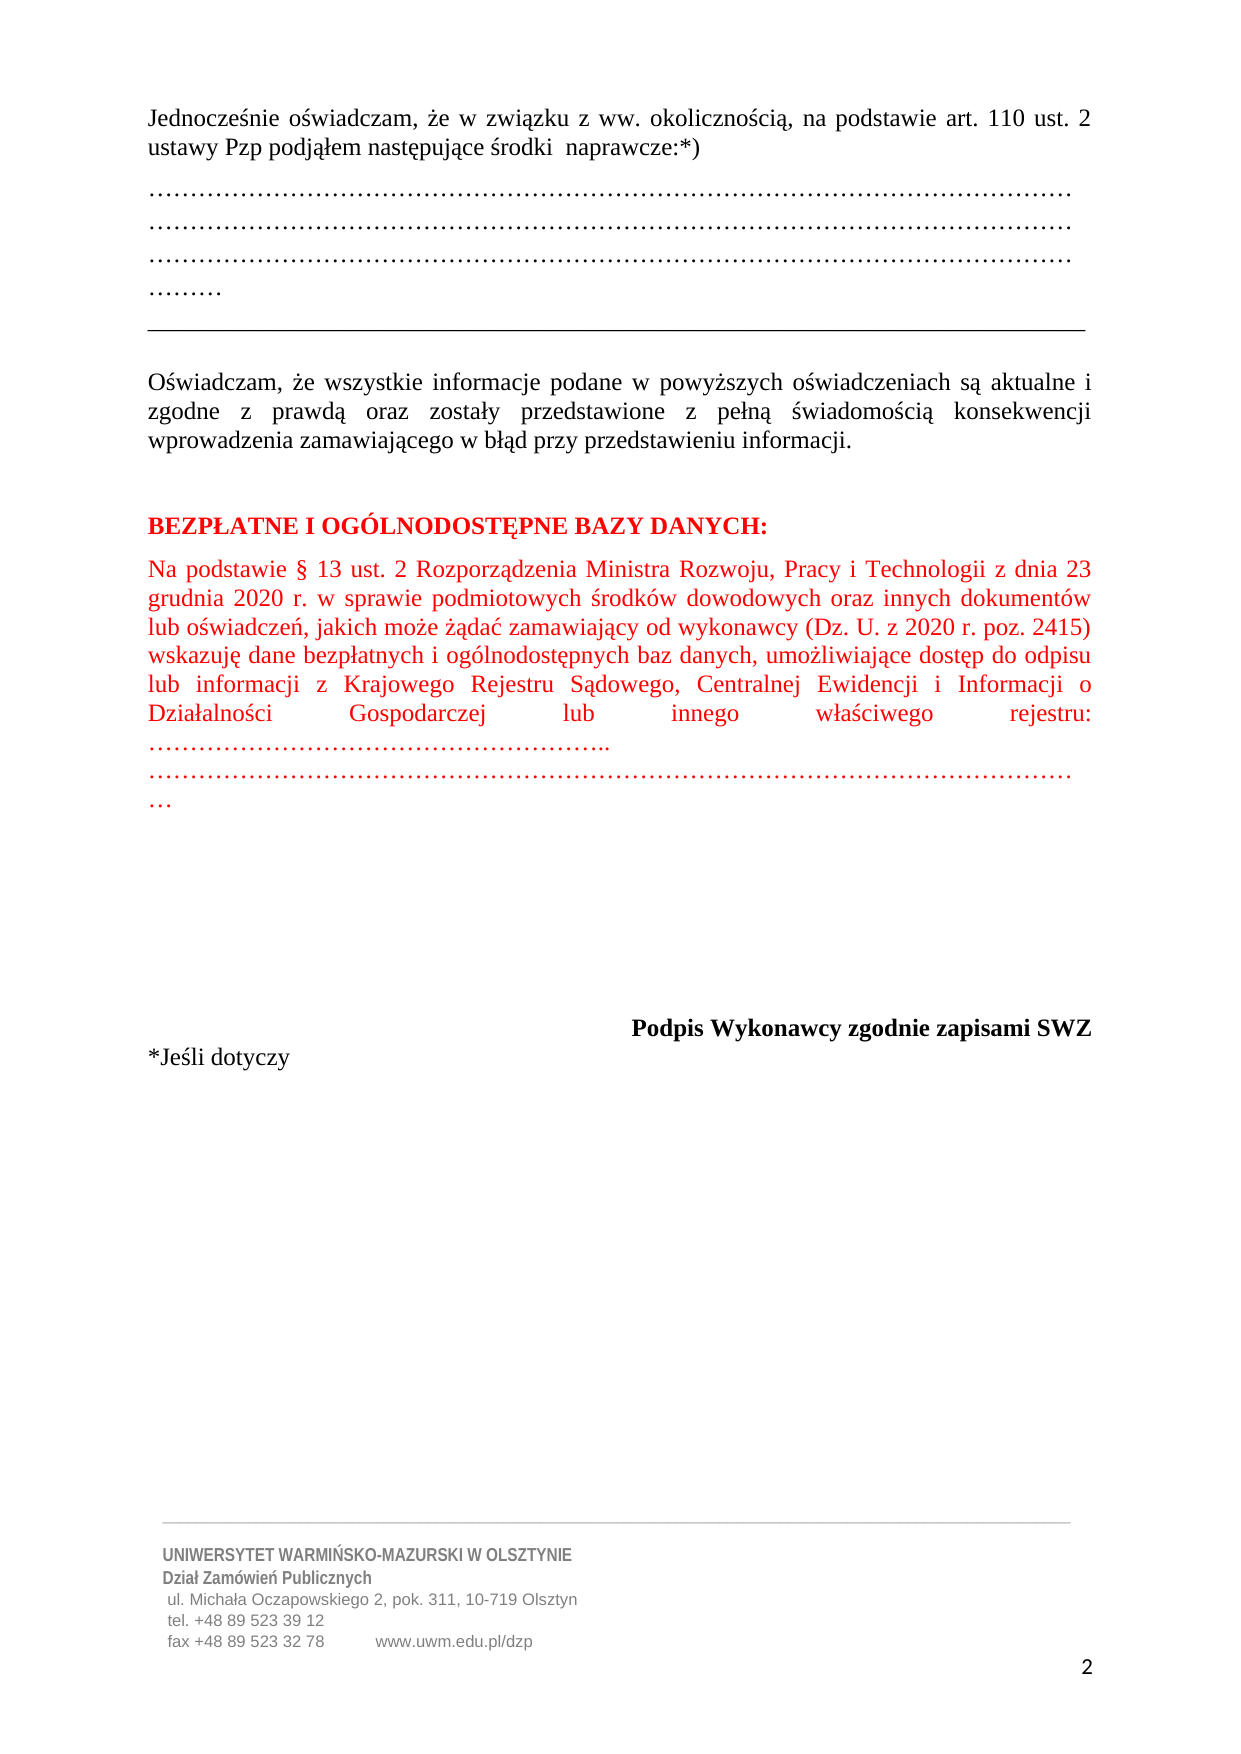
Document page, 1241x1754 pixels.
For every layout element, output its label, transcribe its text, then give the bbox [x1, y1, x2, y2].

text Podpis Wykonawcy zgodnie zapisami SWZ [148, 1013, 1092, 1042]
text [148, 103, 1092, 161]
text BEZPŁATNE I OGÓLNODOSTĘPNE BAZY DANYCH: [148, 511, 1092, 540]
text ………………………………………………………………………………………………………………………………………………………………………………………………………………………………………………………………………………………………………………___________________________________________________________________________ [148, 173, 1092, 334]
text *Jeśli dotyczy [148, 1042, 1092, 1071]
text Na podstawie § 13 ust. 2 Rozporządzenia Ministra Rozwoju, Pracy i Technologii z dnia 23 grudnia 2020 r. w sprawie podmiotowych środków dowodowych oraz innych dokumentów lub oświadczeń, jakich może żądać zamawiający od wykonawcy (Dz. U. z 2020 r. poz. 2415) wskazuję dane bezpłatnych i ogólnodostępnych baz danych, umożliwiające dostęp do odpisu lub informacji z Krajowego Rejestru Sądowego, Centralnej Ewidencji i Informacji o Działalności Gospodarczej lub innego właściwego rejestru: ……………………………………………….. …………………………………………………………………………………………………… [148, 554, 1092, 813]
text Oświadczam, że wszystkie informacje podane w powyższych oświadczeniach są aktualne i zgodne z prawdą oraz zostały przedstawione z pełną świadomością konsekwencji wprowadzenia zamawiającego w błąd przy przedstawieniu informacji. [148, 367, 1092, 453]
